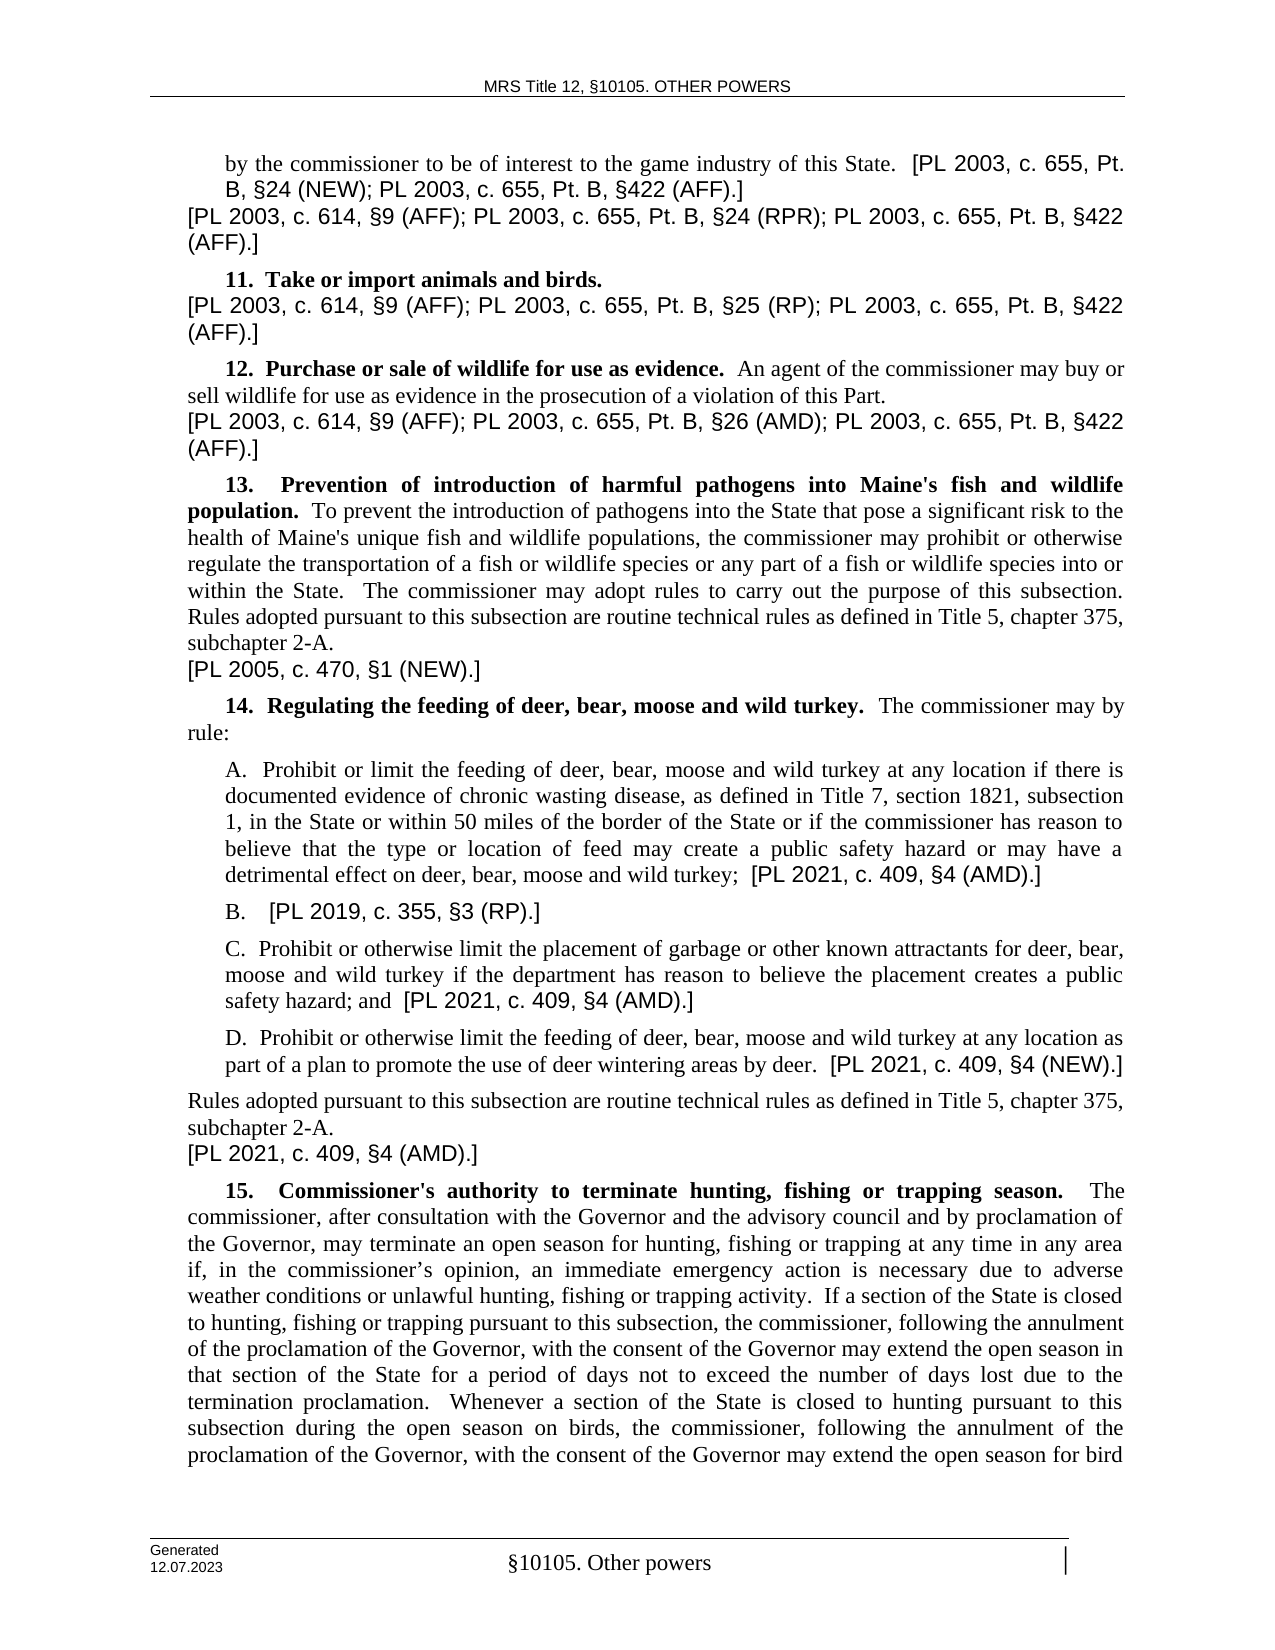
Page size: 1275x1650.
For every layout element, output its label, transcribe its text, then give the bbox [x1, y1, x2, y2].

text 13. Prevention of introduction of harmful pathogens into Maine's fish and wildlife population. To prevent the introduction of pathogens into the State that pose a significant risk to the health of Maine's unique fish and wildlife populations, the commissioner may prohibit or otherwise regulate the transportation of a fish or wildlife species or any part of a fish or wildlife species into or within the State. The commissioner may adopt rules to carry out the purpose of this subsection. Rules adopted pursuant to this subsection are routine technical rules as defined in Title 5, chapter 375, subchapter 2‑A. [187, 471, 1125, 656]
text [PL 2003, c. 614, §9 (AFF); PL 2003, c. 655, Pt. B, §26 (AMD); PL 2003, c. 655, Pt. B, §422 (AFF).] [187, 408, 1125, 461]
text [PL 2021, c. 409, §4 (AMD).] [187, 1140, 1125, 1167]
text [PL 2003, c. 614, §9 (AFF); PL 2003, c. 655, Pt. B, §24 (RPR); PL 2003, c. 655, Pt. B, §422 (AFF).] [187, 203, 1125, 256]
text D. Prohibit or otherwise limit the feeding of deer, bear, moose and wild turkey at any location as part of a plan to promote the use of deer wintering areas by deer. [PL 2021, c. 409, §4 (NEW).] [225, 1024, 1125, 1077]
text C. Prohibit or otherwise limit the placement of garbage or other known attractants for deer, bear, moose and wild turkey if the department has reason to believe the placement creates a public safety hazard; and [PL 2021, c. 409, §4 (AMD).] [225, 935, 1125, 1014]
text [225, 150, 1125, 203]
text 12. Purchase or sale of wildlife for use as evidence. An agent of the commissioner may buy or sell wildlife for use as evidence in the prosecution of a violation of this Part. [187, 355, 1125, 408]
text 14. Regulating the feeding of deer, bear, moose and wild turkey. The commissioner may by rule: [187, 692, 1125, 745]
text Rules adopted pursuant to this subsection are routine technical rules as defined in Title 5, chapter 375, subchapter 2‑A. [187, 1088, 1125, 1140]
text B. [PL 2019, c. 355, §3 (RP).] [225, 898, 1125, 924]
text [187, 1177, 1125, 1467]
text 11. Take or import animals and birds. [187, 266, 1125, 292]
text A. Prohibit or limit the feeding of deer, bear, moose and wild turkey at any location if there is documented evidence of chronic wasting disease, as defined in Title 7, section 1821, subsection 1, in the State or within 50 miles of the border of the State or if the commissioner has reason to believe that the type or location of feed may create a public safety hazard or may have a detrimental effect on deer, bear, moose and wild turkey; [PL 2021, c. 409, §4 (AMD).] [225, 756, 1125, 887]
text [PL 2003, c. 614, §9 (AFF); PL 2003, c. 655, Pt. B, §25 (RP); PL 2003, c. 655, Pt. B, §422 (AFF).] [187, 292, 1125, 345]
text [PL 2005, c. 470, §1 (NEW).] [187, 656, 1125, 682]
